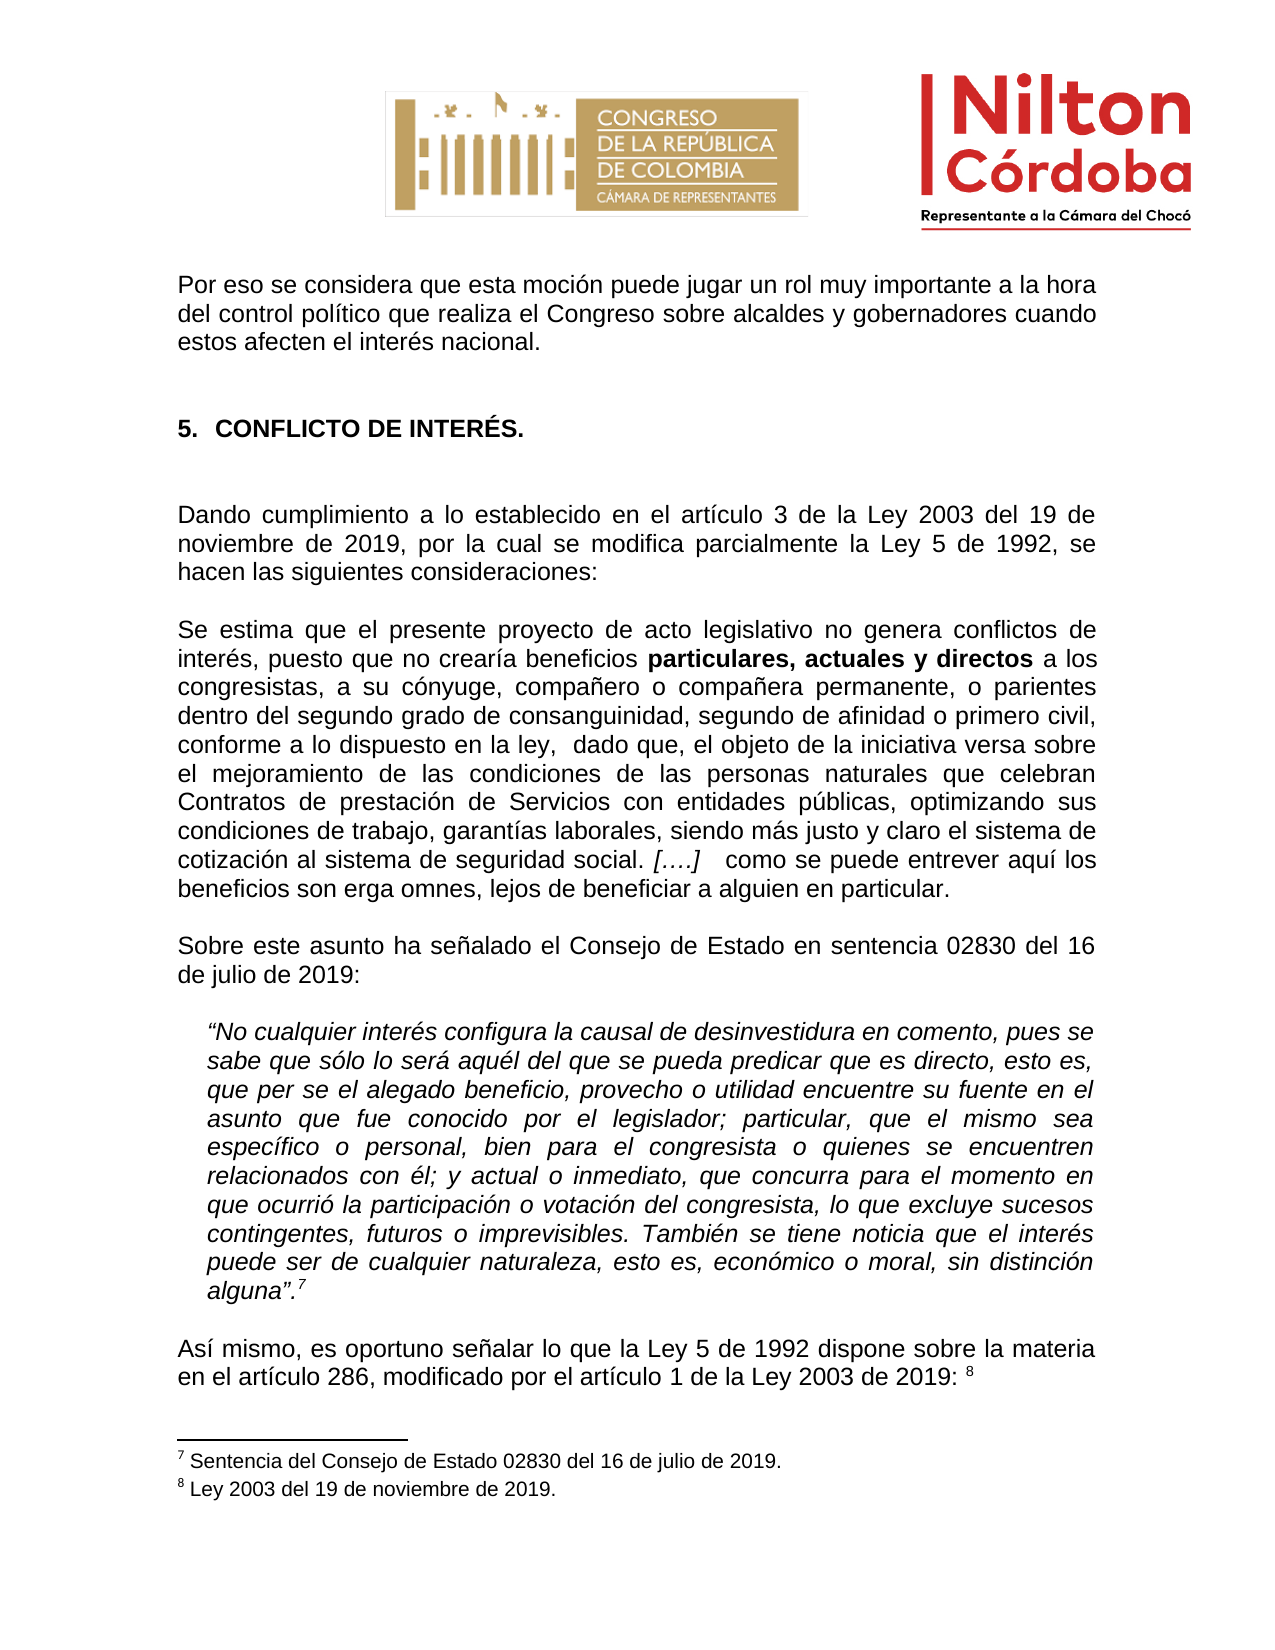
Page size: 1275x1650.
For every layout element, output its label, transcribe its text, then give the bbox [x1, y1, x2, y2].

text “No cualquier interés configura la causal de desinvestidura en comento, pues se sabe que sólo lo será aquél del que se pueda predicar que es directo, esto es, que per se el alegado beneficio, provecho o utilidad encuentre su fuente en el asunto que fue conocido por el legislador; particular, que el mismo sea específico o personal, bien para el congresista o quienes se encuentren relacionados con él; y actual o inmediato, que concurra para el momento en que ocurrió la participación o votación del congresista, lo que excluye sucesos contingentes, futuros o imprevisibles. También se tiene noticia que el interés puede ser de cualquier naturaleza, esto es, económico o moral, sin distinción alguna”. [207, 1017, 1098, 1305]
text Así mismo, es oportuno señalar lo que la Ley 5 de 1992 dispone sobre la materia en el artículo 286, modificado por el artículo 1 de la Ley 2003 de 2019: [177, 1334, 1098, 1391]
picture [911, 49, 1209, 236]
picture [385, 91, 809, 217]
text Dando cumplimiento a lo establecido en el artículo 3 de la Ley 2003 del 19 de noviembre de 2019, por la cual se modifica parcialmente la Ley 5 de 1992, se hacen las siguientes consideraciones: [177, 500, 1098, 586]
list CONFLICTO DE INTERÉS. [177, 414, 1098, 442]
text Por eso se considera que esta moción puede jugar un rol muy importante a la hora del control político que realiza el Congreso sobre alcaldes y gobernadores cuando estos afecten el interés nacional. [177, 270, 1098, 356]
text Se estima que el presente proyecto de acto legislativo no genera conflictos de interés, puesto que no crearía beneficios particulares, actuales y directos a los congresistas, a su cónyuge, compañero o compañera permanente, o parientes dentro del segundo grado de consanguinidad, segundo de afinidad o primero civil, conforme a lo dispuesto en la ley, dado que, el objeto de la iniciativa versa sobre el mejoramiento de las condiciones de las personas naturales que celebran Contratos de prestación de Servicios con entidades públicas, optimizando sus condiciones de trabajo, garantías laborales, siendo más justo y claro el sistema de cotización al sistema de seguridad social. [….] como se puede entrever aquí los beneficios son erga omnes, lejos de beneficiar a alguien en particular. [177, 615, 1098, 902]
text Sobre este asunto ha señalado el Consejo de Estado en sentencia 02830 del 16 de julio de 2019: [177, 931, 1098, 989]
